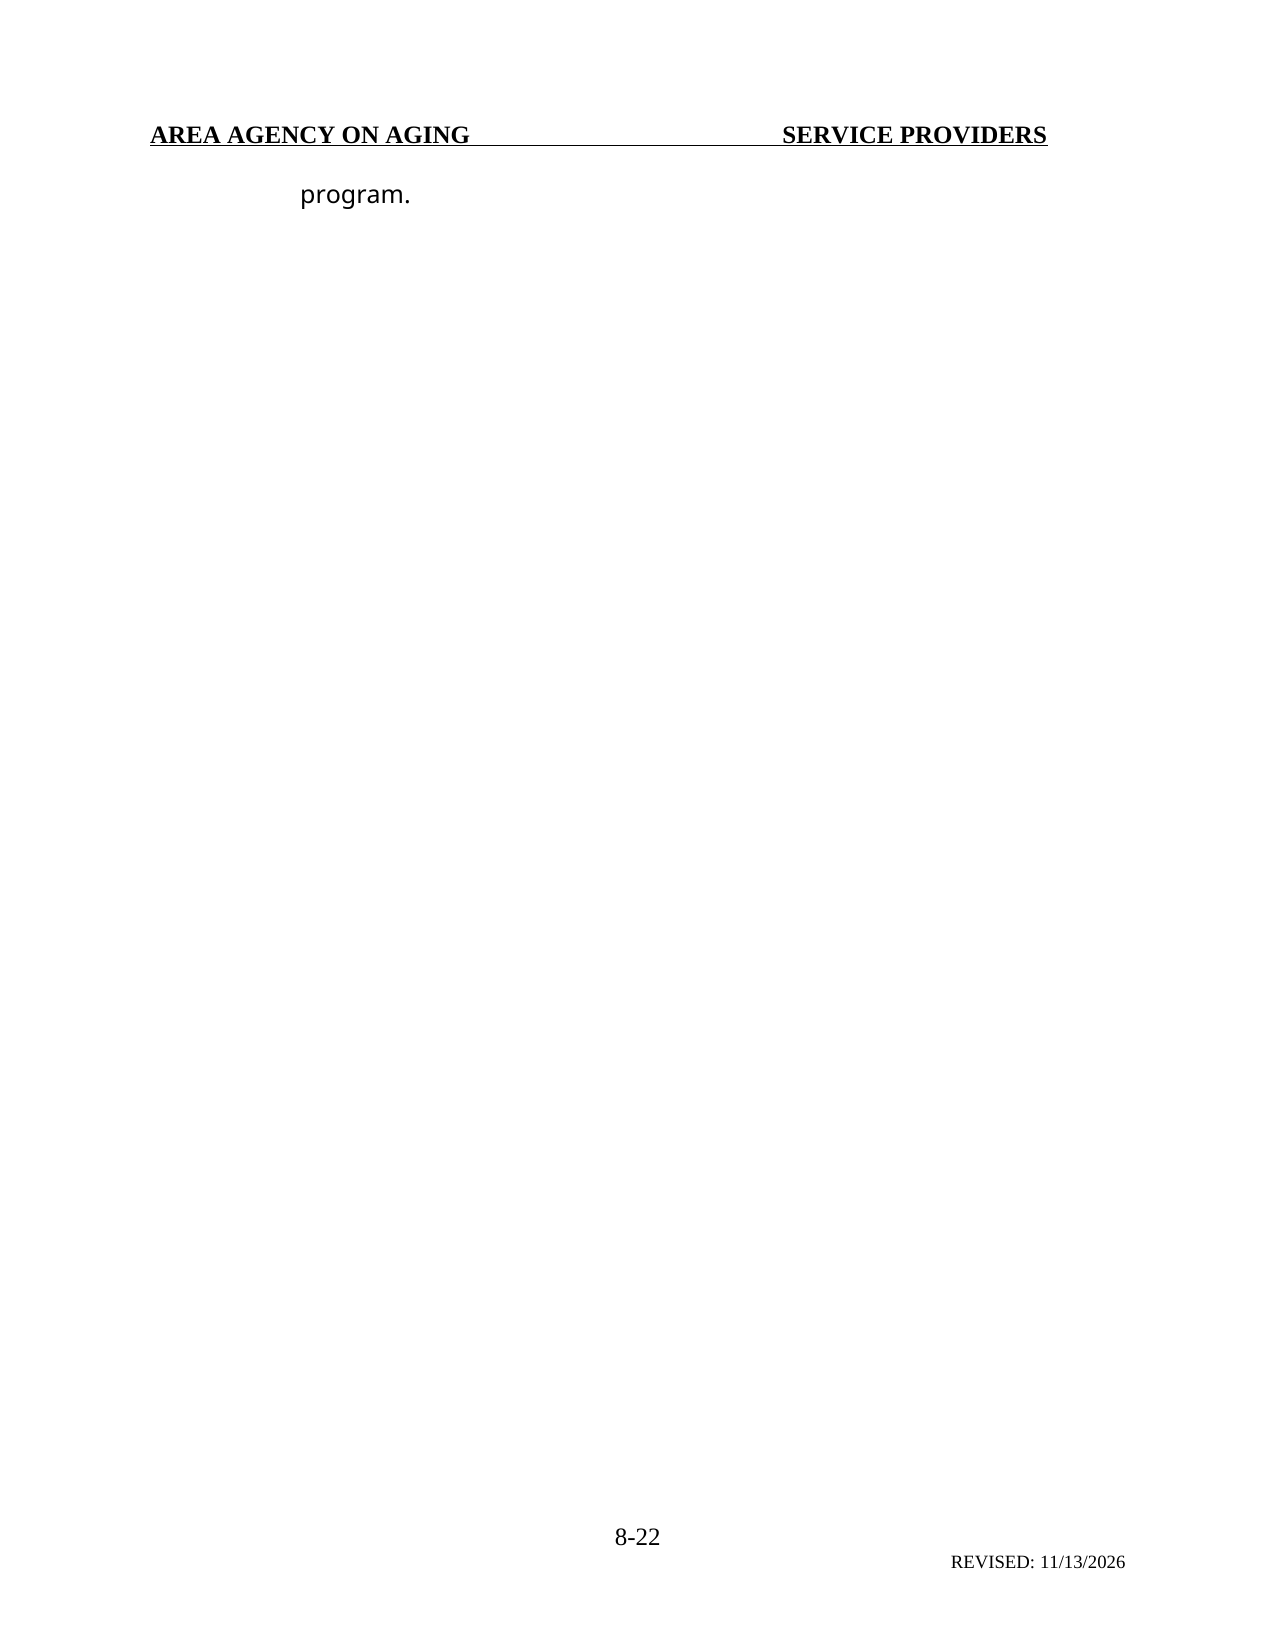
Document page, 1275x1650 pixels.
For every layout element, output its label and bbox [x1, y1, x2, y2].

text [225, 177, 1125, 211]
